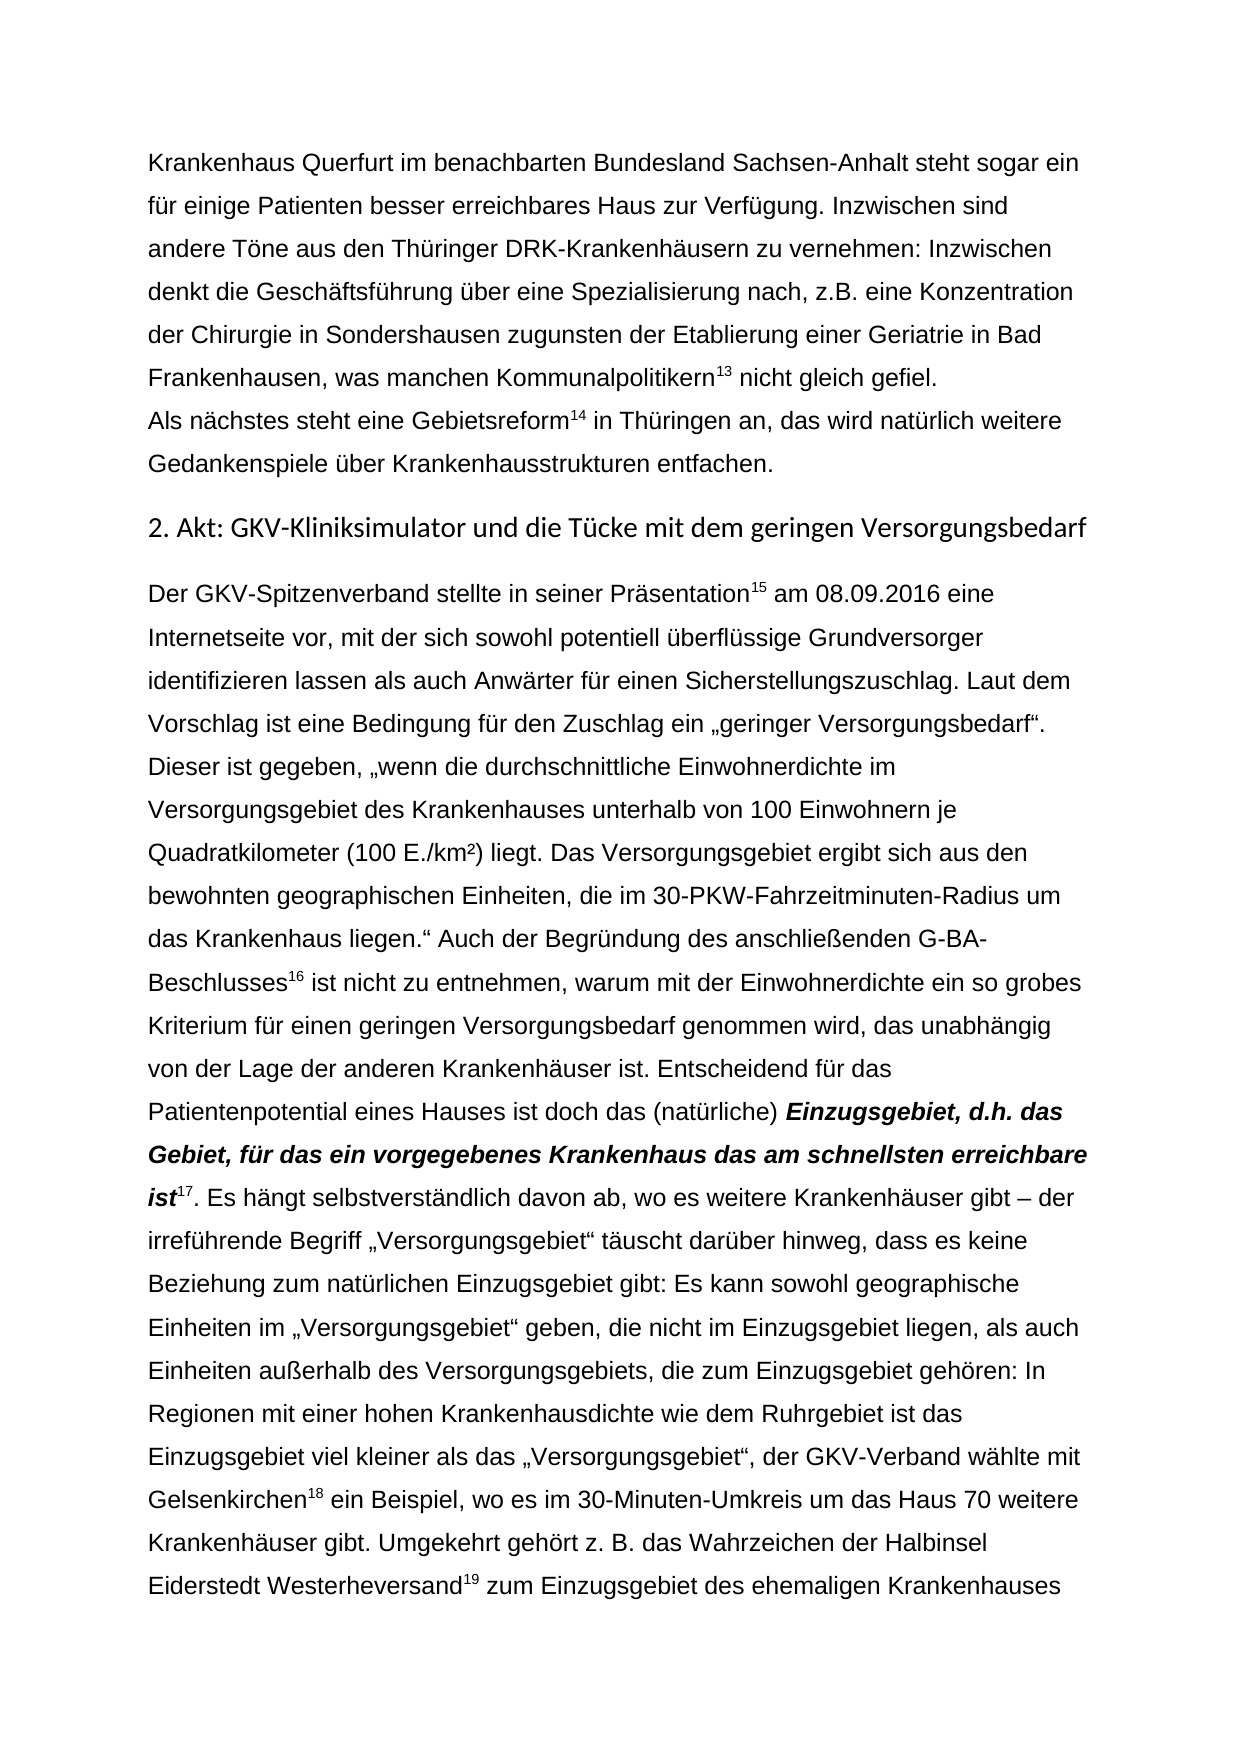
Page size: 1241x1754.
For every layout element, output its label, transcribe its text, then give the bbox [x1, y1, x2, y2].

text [148, 148, 1093, 478]
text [148, 579, 1093, 1600]
text 2. Akt: GKV-Kliniksimulator und die Tücke mit dem geringen Versorgungsbedarf [148, 509, 1093, 545]
